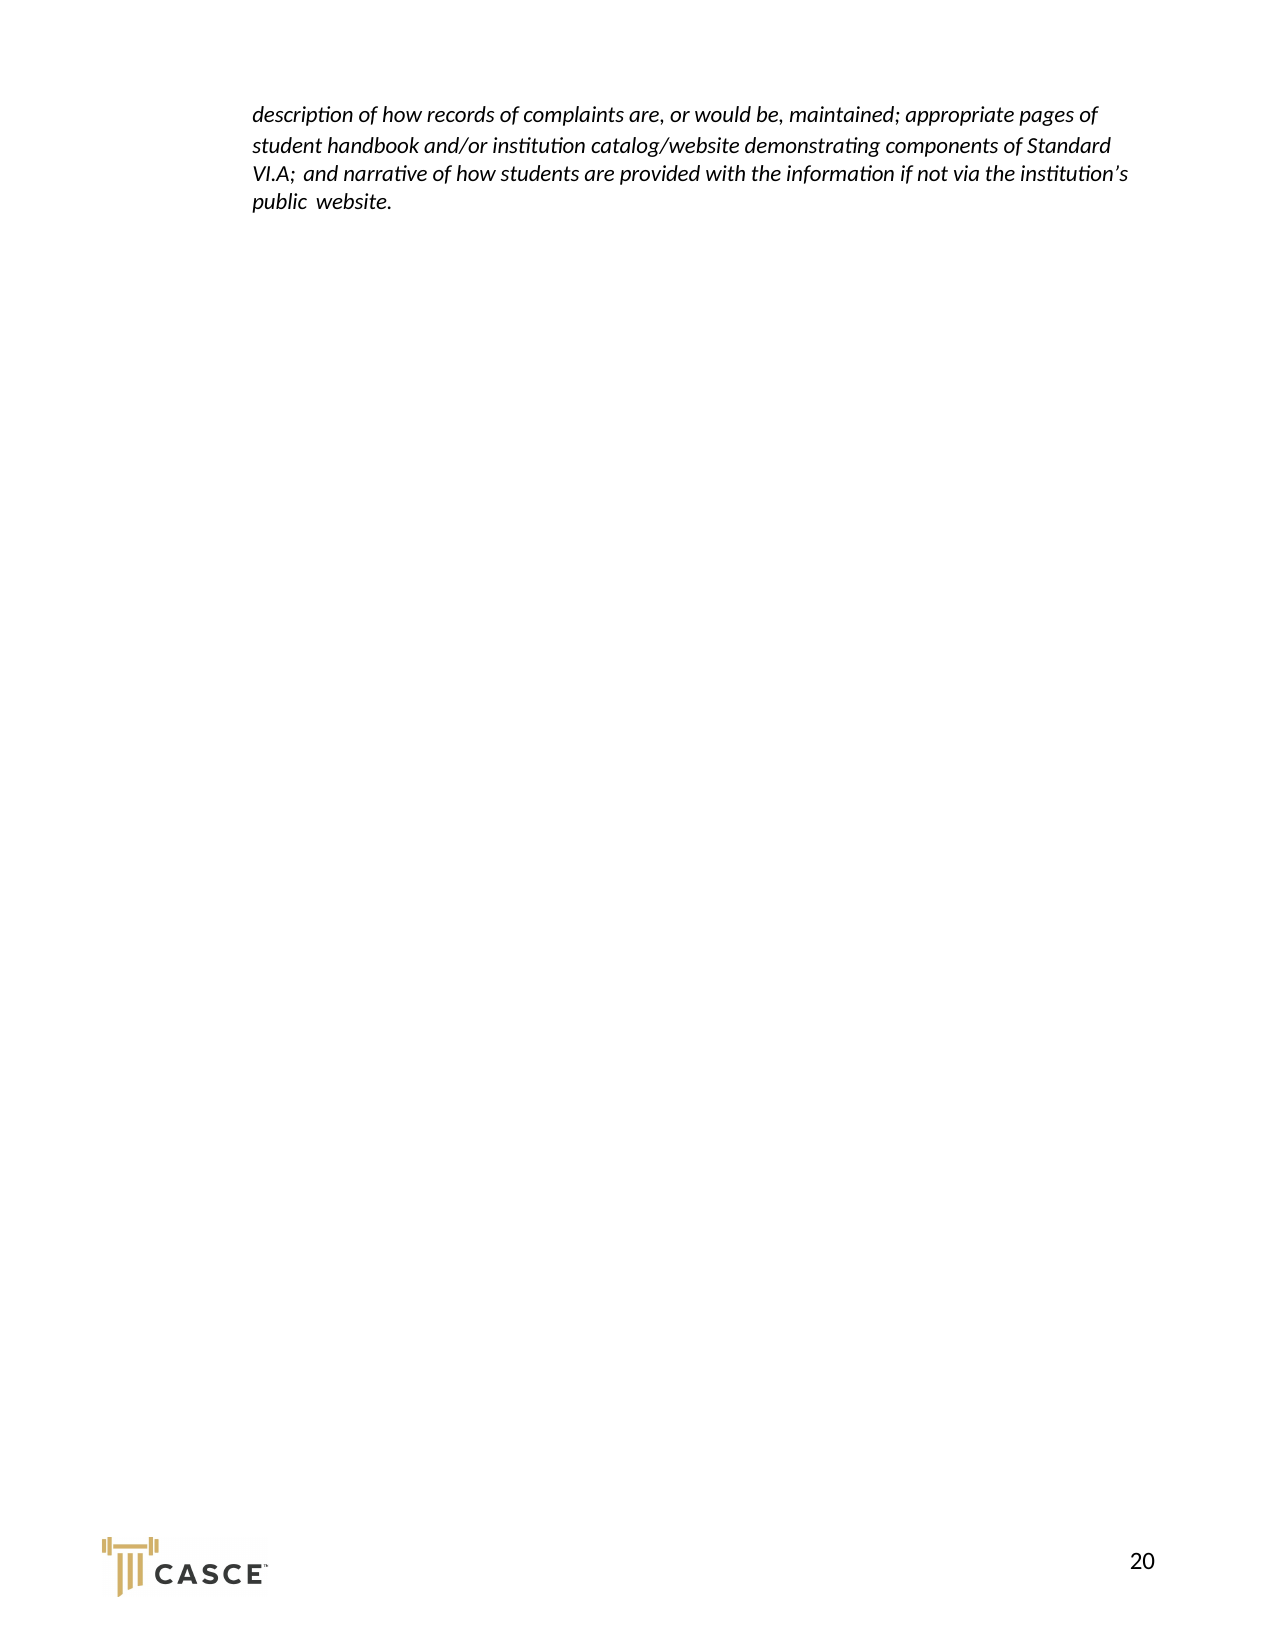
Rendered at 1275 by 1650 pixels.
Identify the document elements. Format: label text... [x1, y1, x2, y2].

picture [101, 1537, 269, 1597]
text description of how records of complaints are, or would be, maintained; appropriate pages of [252, 100, 1155, 128]
text student handbook and/or institution catalog/website demonstrating components of Standard VI.A; and narrative of how students are provided with the information if not via the institution’s public website. [252, 131, 1155, 216]
